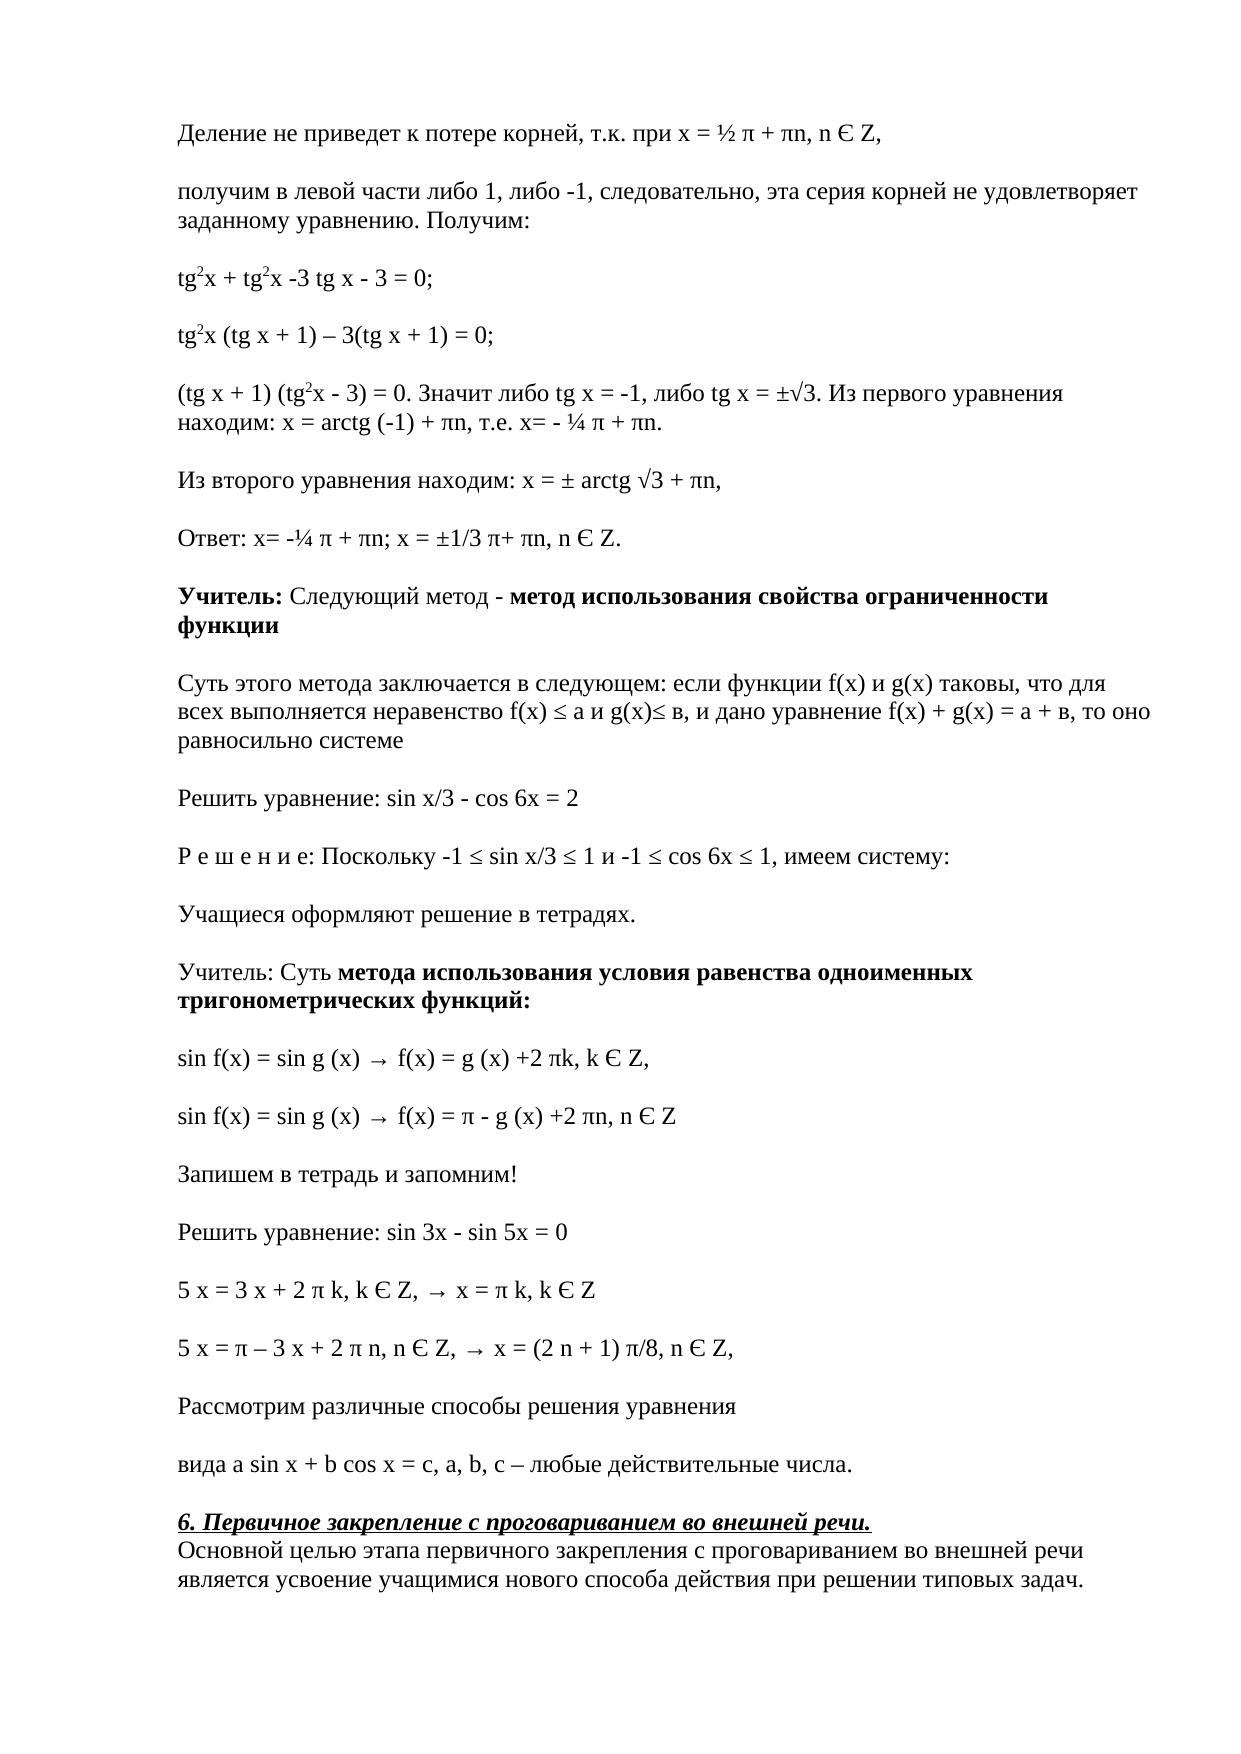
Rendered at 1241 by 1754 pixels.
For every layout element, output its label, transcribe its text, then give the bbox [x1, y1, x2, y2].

text Р е ш е н и е: Поскольку -1 ≤ sin x/3 ≤ 1 и -1 ≤ cos 6x ≤ 1, имеем систему: [177, 841, 1152, 870]
text 6. Первичное закрепление с проговариванием во внешней речи. [177, 1507, 1152, 1536]
text 5 x = 3 x + 2 π k, k Є Z, → x = π k, k Є Z [177, 1275, 1152, 1304]
text Рассмотрим различные способы решения уравнения [177, 1391, 1152, 1420]
text Учитель: Суть метода использования условия равенства одноименных тригонометрических функций: [177, 957, 1152, 1014]
text Суть этого метода заключается в следующем: если функции f(x) и g(x) таковы, что для всех выполняется неравенство f(x) ≤ а и g(x)≤ в, и дано уравнение f(x) + g(x) = а + в, то оно равносильно системе [177, 668, 1152, 754]
text sin f(x) = sin g (x) → f(x) = π - g (x) +2 πn, n Є Z [177, 1101, 1152, 1130]
text вида a sin x + b cos x = с, а, b, с – любые действительные числа. [177, 1449, 1152, 1478]
text Деление не приведет к потере корней, т.к. при х = ½ π + πn, n Є Z, [177, 118, 1152, 147]
text Запишем в тетрадь и запомним! [177, 1159, 1152, 1188]
text Основной целью этапа первичного закрепления с проговариванием во внешней речи является усвоение учащимися нового способа действия при решении типовых задач. [177, 1536, 1152, 1593]
text получим в левой части либо 1, либо -1, следовательно, эта серия корней не удовлетворяет заданному уравнению. Получим: [177, 176, 1152, 233]
text sin f(x) = sin g (x) → f(x) = g (x) +2 πk, k Є Z, [177, 1043, 1152, 1072]
text Учитель: Следующий метод - метод использования свойства ограниченности функции [177, 581, 1152, 638]
text 5 x = π – 3 x + 2 π n, n Є Z, → x = (2 n + 1) π/8, n Є Z, [177, 1333, 1152, 1362]
text (tg x + 1) (tg2x - 3) = 0. Значит либо tg x = -1, либо tg x = ±√3. Из первого уравнения находим: x = arctg (-1) + πn, т.е. x= - ¼ π + πn. [177, 378, 1152, 436]
text Решить уравнение: sin 3x - sin 5x = 0 [177, 1217, 1152, 1246]
text Из второго уравнения находим: x = ± arctg √3 + πn, [177, 465, 1152, 494]
text Учащиеся оформляют решение в тетрадях. [177, 899, 1152, 928]
text tg2x + tg2x -3 tg x - 3 = 0; [177, 263, 1152, 291]
text Ответ: x= -¼ π + πn; x = ±1/3 π+ πn, n Є Z. [177, 523, 1152, 552]
text tg2x (tg x + 1) – 3(tg x + 1) = 0; [177, 321, 1152, 349]
text Решить уравнение: sin x/3 - cos 6x = 2 [177, 783, 1152, 812]
